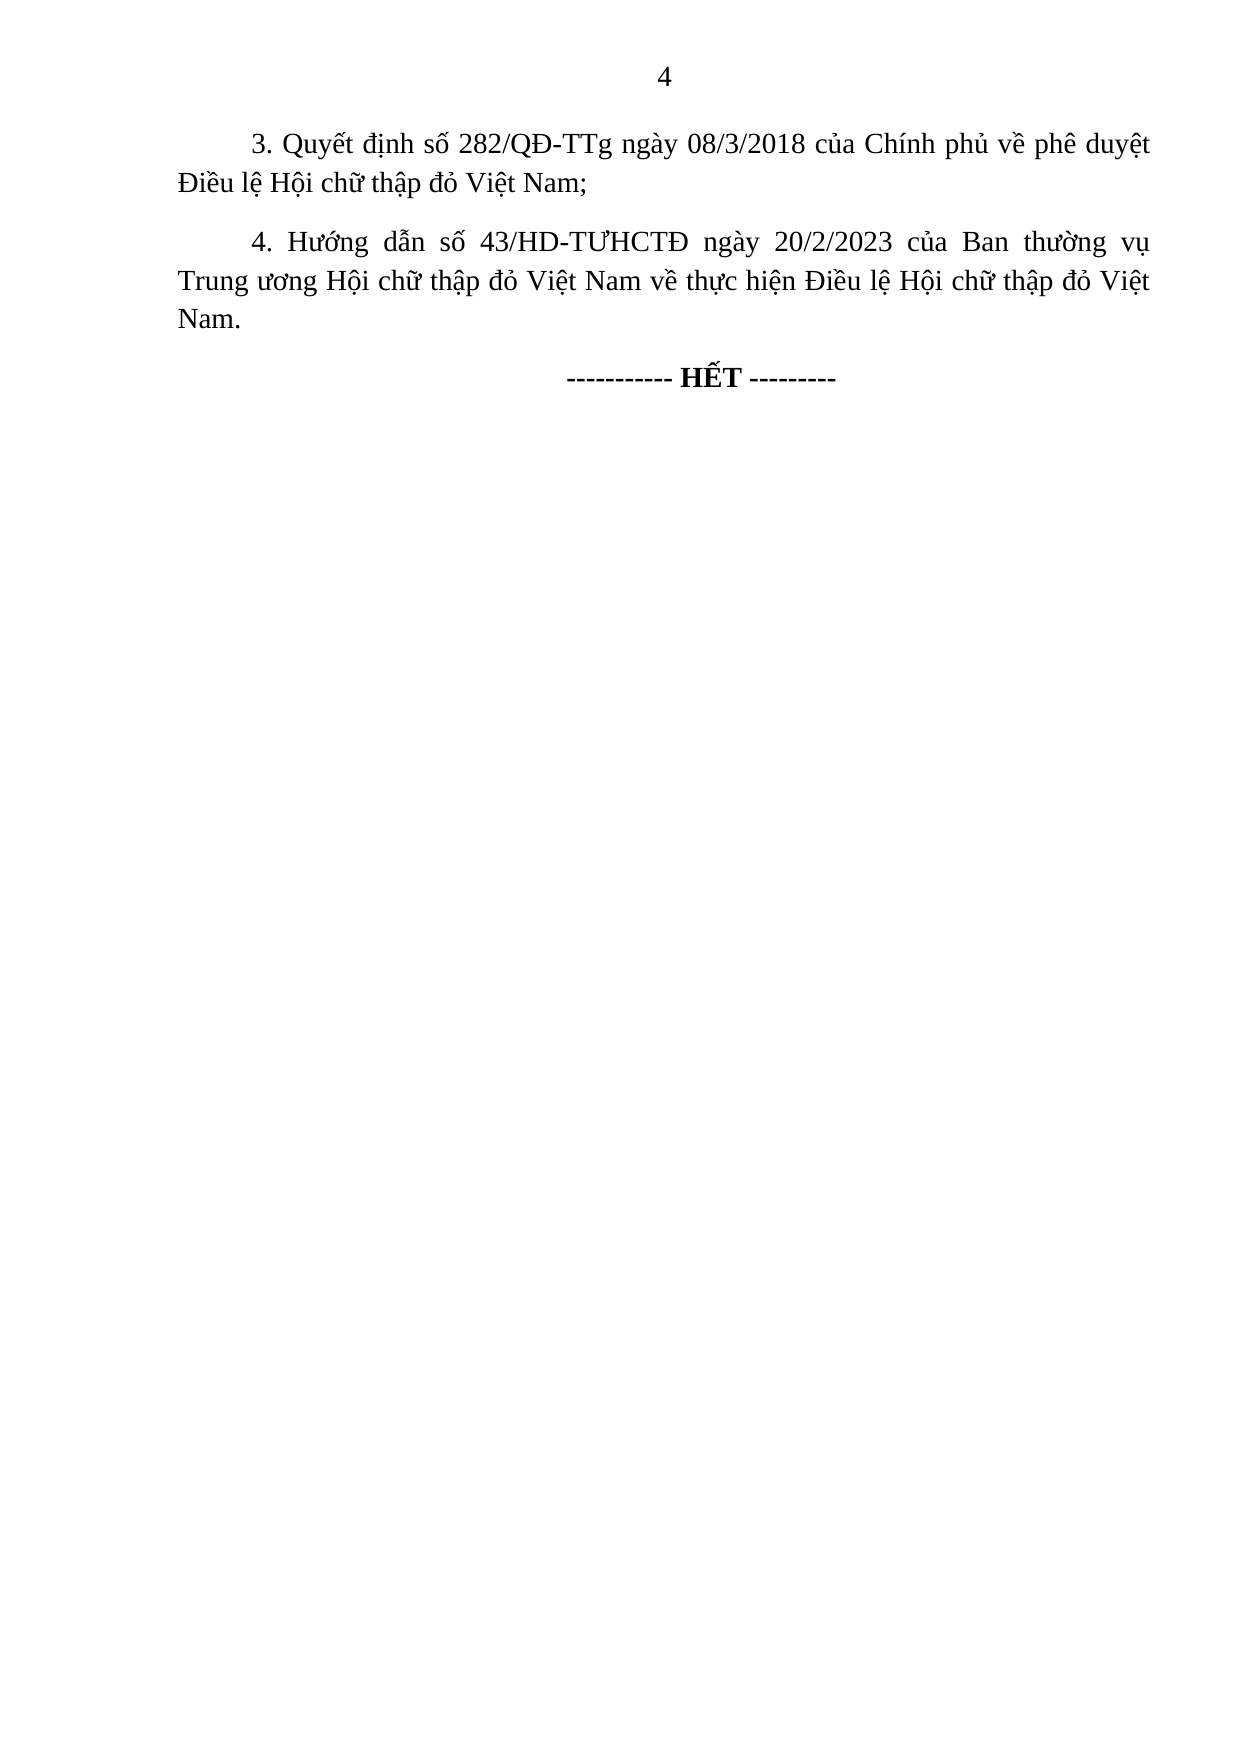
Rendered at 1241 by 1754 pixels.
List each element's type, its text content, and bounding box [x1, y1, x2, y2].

text ----------- HẾT --------- [177, 361, 1152, 394]
text 3. Quyết định số 282/QĐ-TTg ngày 08/3/2018 của Chính phủ về phê duyệt Điều lệ Hội chữ thập đỏ Việt Nam; [177, 126, 1152, 198]
text 4. Hướng dẫn số 43/HD-TƯHCTĐ ngày 20/2/2023 của Ban thường vụ Trung ương Hội chữ thập đỏ Việt Nam về thực hiện Điều lệ Hội chữ thập đỏ Việt Nam. [177, 224, 1152, 335]
